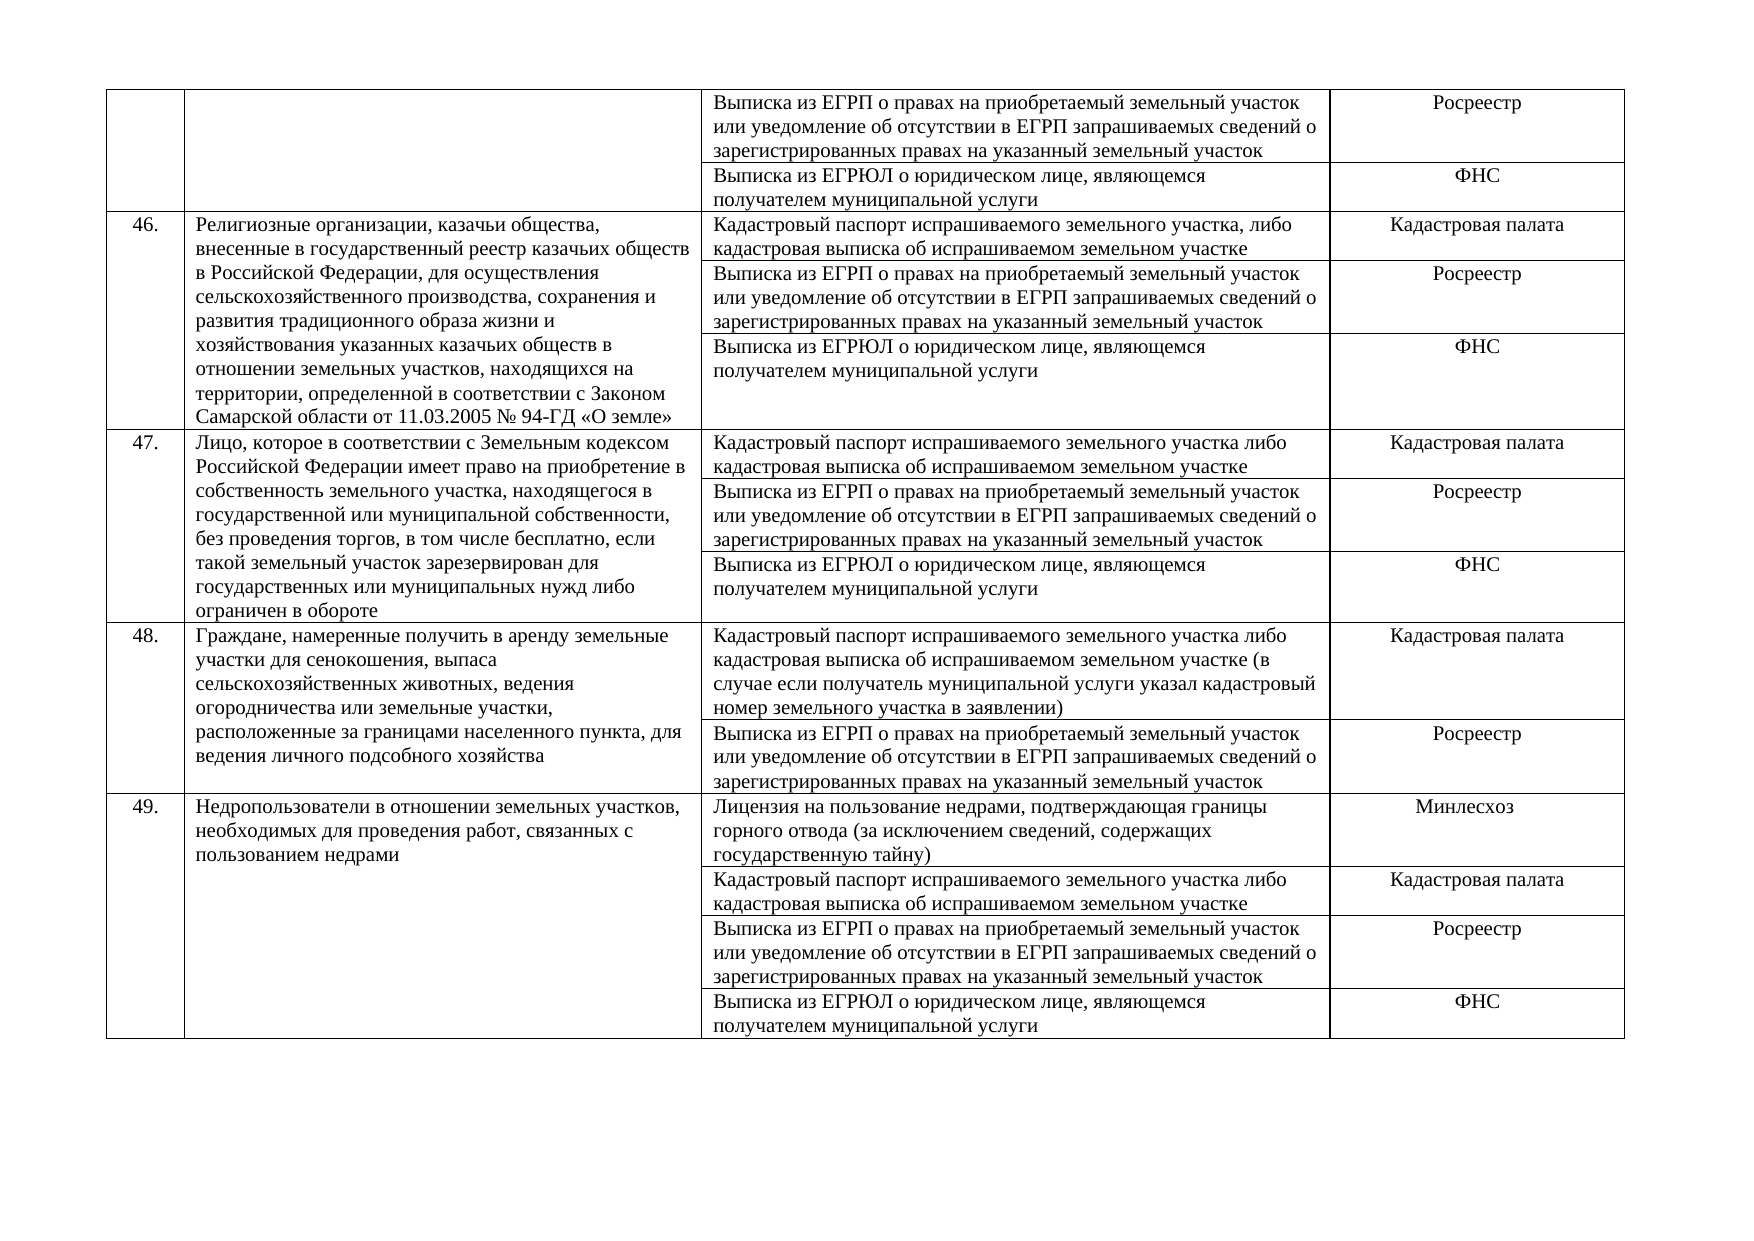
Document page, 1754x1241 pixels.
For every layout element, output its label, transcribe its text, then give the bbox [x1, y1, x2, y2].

table_cell Лицо, которое в соответствии с Земельным кодексом Российской Федерации имеет право на приобретение в собственность земельного участка, находящегося в государственной или муниципальной собственности, без проведения торгов, в том числе бесплатно, если такой земельный участок зарезервирован для государственных или муниципальных нужд либо ограничен в обороте [185, 430, 701, 622]
table_cell Росреестр [1331, 720, 1624, 793]
table_cell Выписка из ЕГРЮЛ о юридическом лице, являющемся получателем муниципальной услуги [702, 552, 1329, 622]
table_cell Выписка из ЕГРЮЛ о юридическом лице, являющемся получателем муниципальной услуги [702, 163, 1329, 211]
table_cell Росреестр [1331, 90, 1624, 162]
table_cell ФНС [1331, 552, 1624, 622]
table_cell 49. [107, 794, 184, 1037]
table_cell ФНС [1331, 163, 1624, 211]
table_cell Религиозные организации, казачьи общества, внесенные в государственный реестр казачьих обществ в Российской Федерации, для осуществления сельскохозяйственного производства, сохранения и развития традиционного образа жизни и хозяйствования указанных казачьих обществ в отношении земельных участков, находящихся на территории, определенной в соответствии с Законом Самарской области от 11.03.2005 № 94-ГД «О земле» [185, 212, 701, 428]
table_cell Лицензия на пользование недрами, подтверждающая границы горного отвода (за исключением сведений, содержащих государственную тайну) [702, 794, 1329, 866]
table_cell Кадастровая палата [1331, 430, 1624, 478]
table_cell Кадастровая палата [1331, 212, 1624, 260]
table_cell Минлесхоз [1331, 794, 1624, 866]
table_cell ФНС [1331, 334, 1624, 428]
table_cell Росреестр [1331, 916, 1624, 988]
table_cell Росреестр [1331, 261, 1624, 333]
table_cell 47. [107, 430, 184, 622]
table_cell 46. [107, 212, 184, 428]
table_cell ФНС [1331, 989, 1624, 1037]
table_cell Кадастровый паспорт испрашиваемого земельного участка, либо кадастровая выписка об испрашиваемом земельном участке [702, 212, 1329, 260]
table_cell Выписка из ЕГРЮЛ о юридическом лице, являющемся получателем муниципальной услуги [702, 334, 1329, 428]
table_cell Граждане, намеренные получить в аренду земельные участки для сенокошения, выпаса сельскохозяйственных животных, ведения огородничества или земельные участки, расположенные за границами населенного пункта, для ведения личного подсобного хозяйства [185, 623, 701, 793]
table_cell Кадастровая палата [1331, 867, 1624, 915]
table_cell Выписка из ЕГРЮЛ о юридическом лице, являющемся получателем муниципальной услуги [702, 989, 1329, 1037]
table_cell Недропользователи в отношении земельных участков, необходимых для проведения работ, связанных с пользованием недрами [185, 794, 701, 1037]
table_cell 48. [107, 623, 184, 793]
table_cell Кадастровый паспорт испрашиваемого земельного участка либо кадастровая выписка об испрашиваемом земельном участке (в случае если получатель муниципальной услуги указал кадастровый номер земельного участка в заявлении) [702, 623, 1329, 719]
table_cell Кадастровый паспорт испрашиваемого земельного участка либо кадастровая выписка об испрашиваемом земельном участке [702, 867, 1329, 915]
table_cell Кадастровый паспорт испрашиваемого земельного участка либо кадастровая выписка об испрашиваемом земельном участке [702, 430, 1329, 478]
table_cell Росреестр [1331, 479, 1624, 551]
table_cell Кадастровая палата [1331, 623, 1624, 719]
